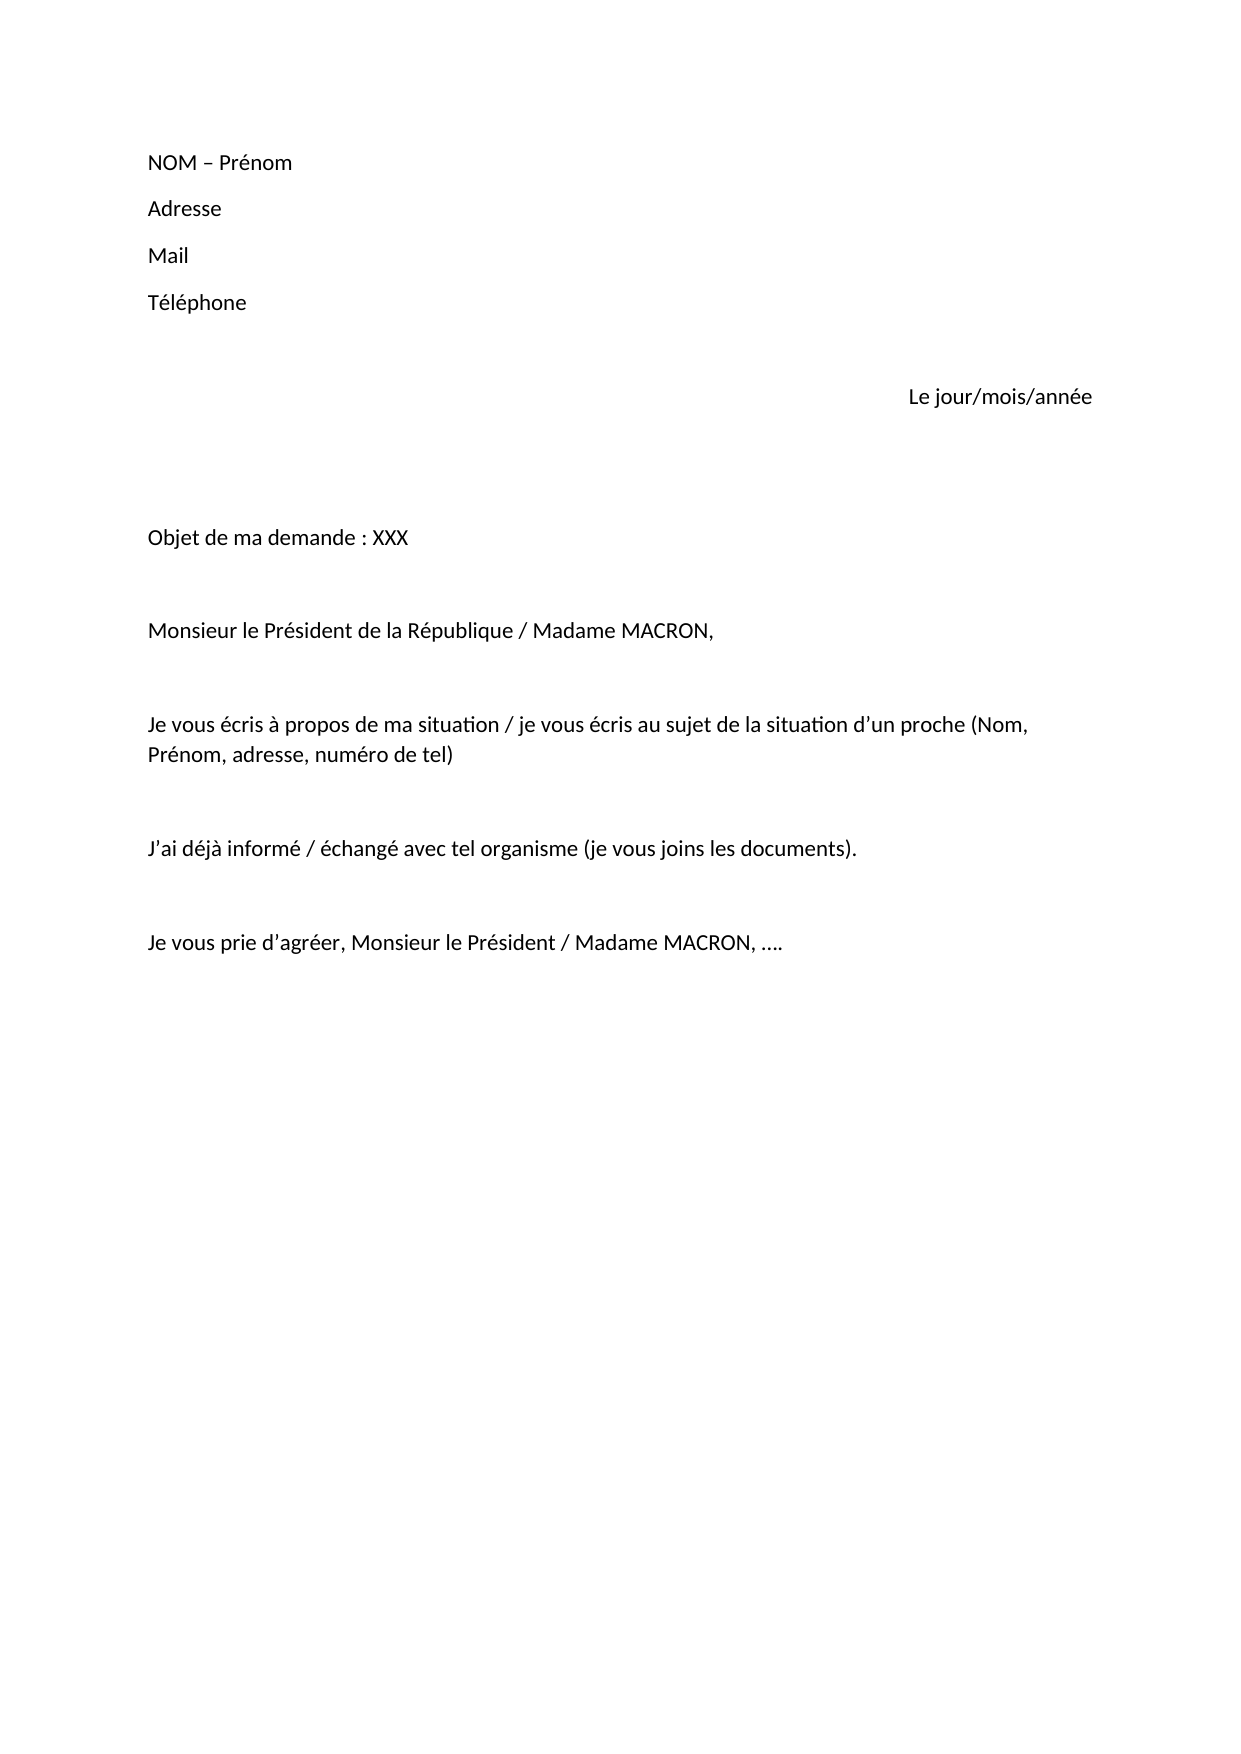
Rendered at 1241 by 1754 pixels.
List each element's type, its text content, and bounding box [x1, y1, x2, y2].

text Le jour/mois/année [148, 382, 1093, 410]
text NOM – Prénom [148, 148, 1093, 176]
text Monsieur le Président de la République / Madame MACRON, [148, 616, 1093, 644]
text Adresse [148, 194, 1093, 222]
text Je vous prie d’agréer, Monsieur le Président / Madame MACRON, …. [148, 928, 1093, 956]
text Objet de ma demande : XXX [148, 523, 1093, 551]
text Je vous écris à propos de ma situation / je vous écris au sujet de la situation d’un proche (Nom, Prénom, adresse, numéro de tel) [148, 710, 1093, 768]
text J’ai déjà informé / échangé avec tel organisme (je vous joins les documents). [148, 834, 1093, 862]
text Téléphone [148, 288, 1093, 316]
text Mail [148, 241, 1093, 269]
